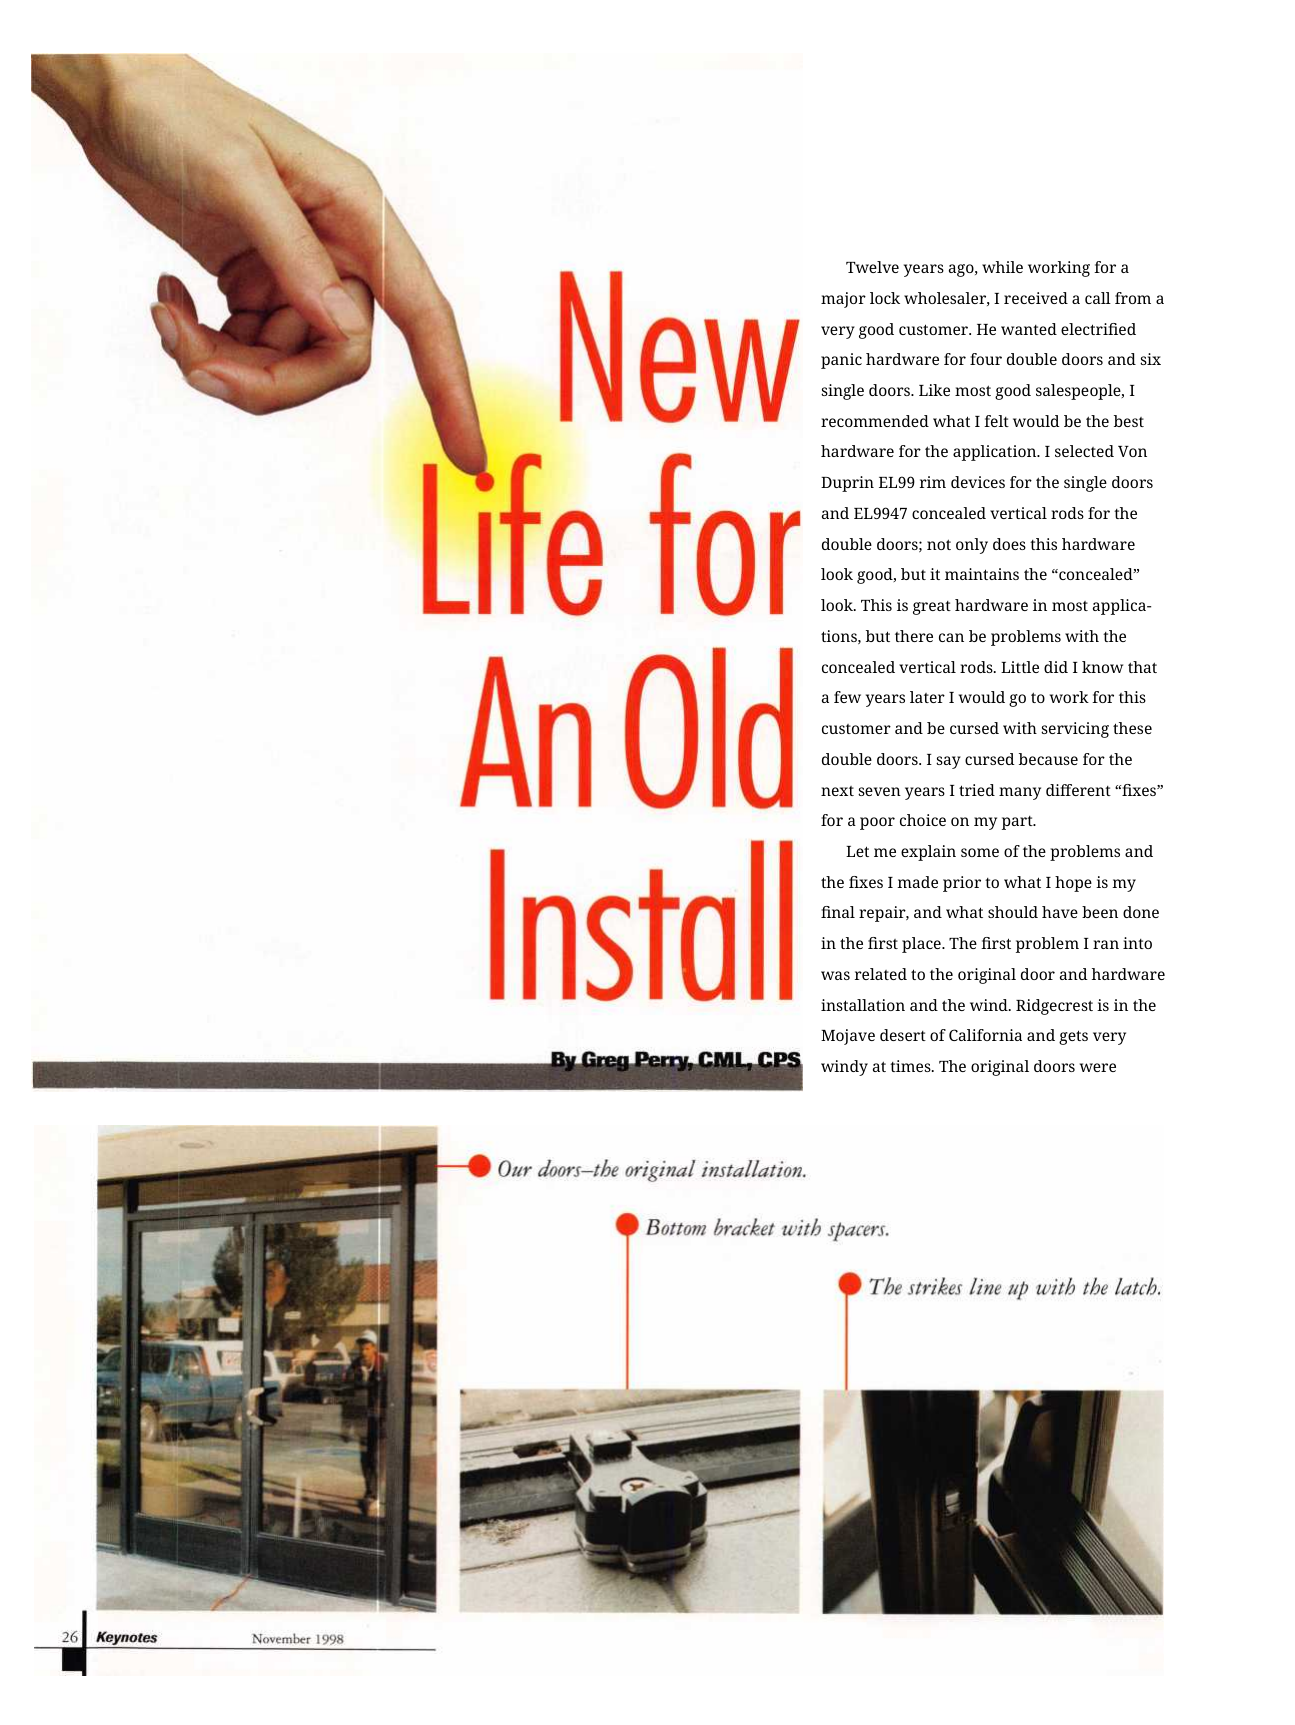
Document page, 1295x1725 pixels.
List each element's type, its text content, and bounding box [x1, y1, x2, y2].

text Let me explain some of the problems and the fixes I made prior to what I hope is my final repair, and what should have been done in the first place. The first problem I ran into was related to the original door and hardware installation and the wind. Ridgecrest is in the Mojave desert of California and gets very windy at times. The original doors were [821, 833, 1166, 1079]
text Twelve years ago, while working for a major lock wholesaler, I received a call from a very good customer. He wanted electrified panic hardware for four double doors and six single doors. Like most good salespeople, I recommended what I felt would be the best hardware for the application. I selected Von Duprin EL99 rim devices for the single doors and EL9947 concealed vertical rods for the double doors; not only does this hardware look good, but it maintains the “concealed” look. This is great hardware in most applications, but there can be problems with the concealed vertical rods. Little did I know that a few years later I would go to work for this customer and be cursed with servicing these double doors. I say cursed because for the next seven years I tried many different “fixes” for a poor choice on my part. [821, 249, 1166, 833]
picture [34, 1125, 1164, 1676]
picture [31, 53, 803, 1092]
